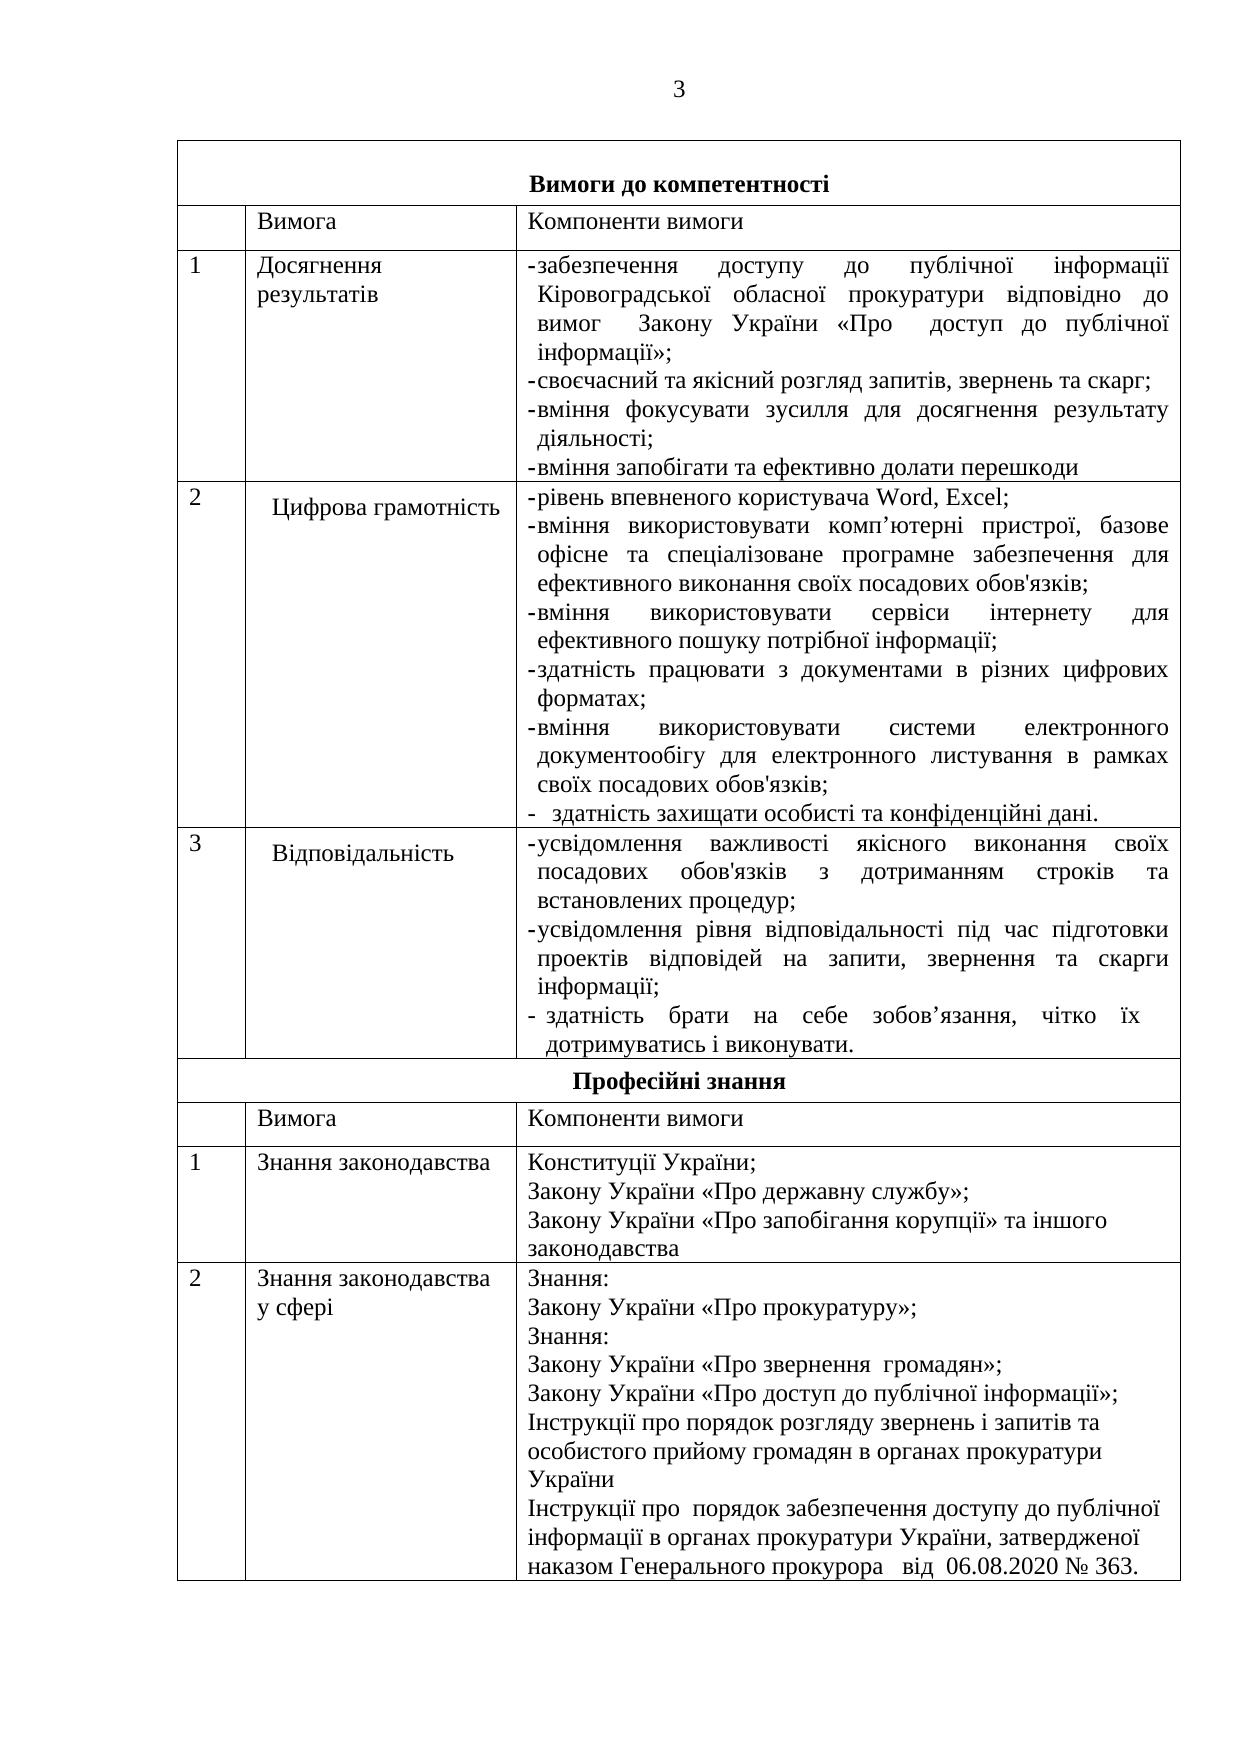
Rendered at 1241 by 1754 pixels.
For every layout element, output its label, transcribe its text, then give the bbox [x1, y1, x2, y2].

table_cell Досягнення результатів [246, 251, 516, 481]
table_cell Вимога [246, 206, 516, 249]
table_cell Знання законодавства [246, 1147, 516, 1262]
table_cell Знання законодавства у сфері [246, 1263, 516, 1579]
table_cell Компоненти вимоги [517, 206, 1180, 249]
table_cell Конституції України; Закону України «Про державну службу»; Закону України «Про запобігання корупції» та іншого законодавства [517, 1147, 1180, 1262]
table_cell Відповідальність [246, 828, 516, 1058]
table_cell Компоненти вимоги [517, 1103, 1180, 1146]
table_cell 1 [178, 251, 245, 481]
table_cell 2 [178, 1263, 245, 1579]
table_cell 3 [178, 828, 245, 1058]
table_cell Цифрова грамотність [246, 482, 516, 827]
table_cell Вимоги до компетентності [178, 141, 1180, 205]
table_cell Знання: Закону України «Про прокуратуру»; Знання: Закону України «Про звернення громадян»; Закону України «Про доступ до публічної інформації»; Інструкції про порядок розгляду звернень і запитів та особистого прийому громадян в органах прокуратури України Інструкції про порядок забезпечення доступу до публічної інформації в органах прокуратури України, затвердженої наказом Генерального прокурора від 06.08.2020 № 363. [517, 1263, 1180, 1579]
table_cell забезпечення доступу до публічної інформації Кіровоградської обласної прокуратури відповідно до вимог Закону України «Про доступ до публічної інформації»; своєчасний та якісний розгляд запитів, звернень та скарг; вміння фокусувати зусилля для досягнення результату діяльності; вміння запобігати та ефективно долати перешкоди [517, 251, 1180, 481]
table_cell 2 [178, 482, 245, 827]
table_cell [178, 1103, 245, 1146]
table_cell Професійні знання [178, 1059, 1180, 1102]
table_cell 1 [178, 1147, 245, 1262]
table_cell Вимога [246, 1103, 516, 1146]
table_cell рівень впевненого користувача Word, Excel; вміння використовувати комп’ютерні пристрої, базове офісне та спеціалізоване програмне забезпечення для ефективного виконання своїх посадових обов'язків; вміння використовувати сервіси інтернету для ефективного пошуку потрібної інформації; здатність працювати з документами в різних цифрових форматах; вміння використовувати системи електронного документообігу для електронного листування в рамках своїх посадових обов'язків; здатність захищати особисті та конфіденційні дані. [517, 482, 1180, 827]
table_cell усвідомлення важливості якісного виконання своїх посадових обов'язків з дотриманням строків та встановлених процедур; усвідомлення рівня відповідальності під час підготовки проектів відповідей на запити, звернення та скарги інформації; здатність брати на себе зобов’язання, чітко їх дотримуватись і виконувати. [517, 828, 1180, 1058]
table_cell [178, 206, 245, 249]
